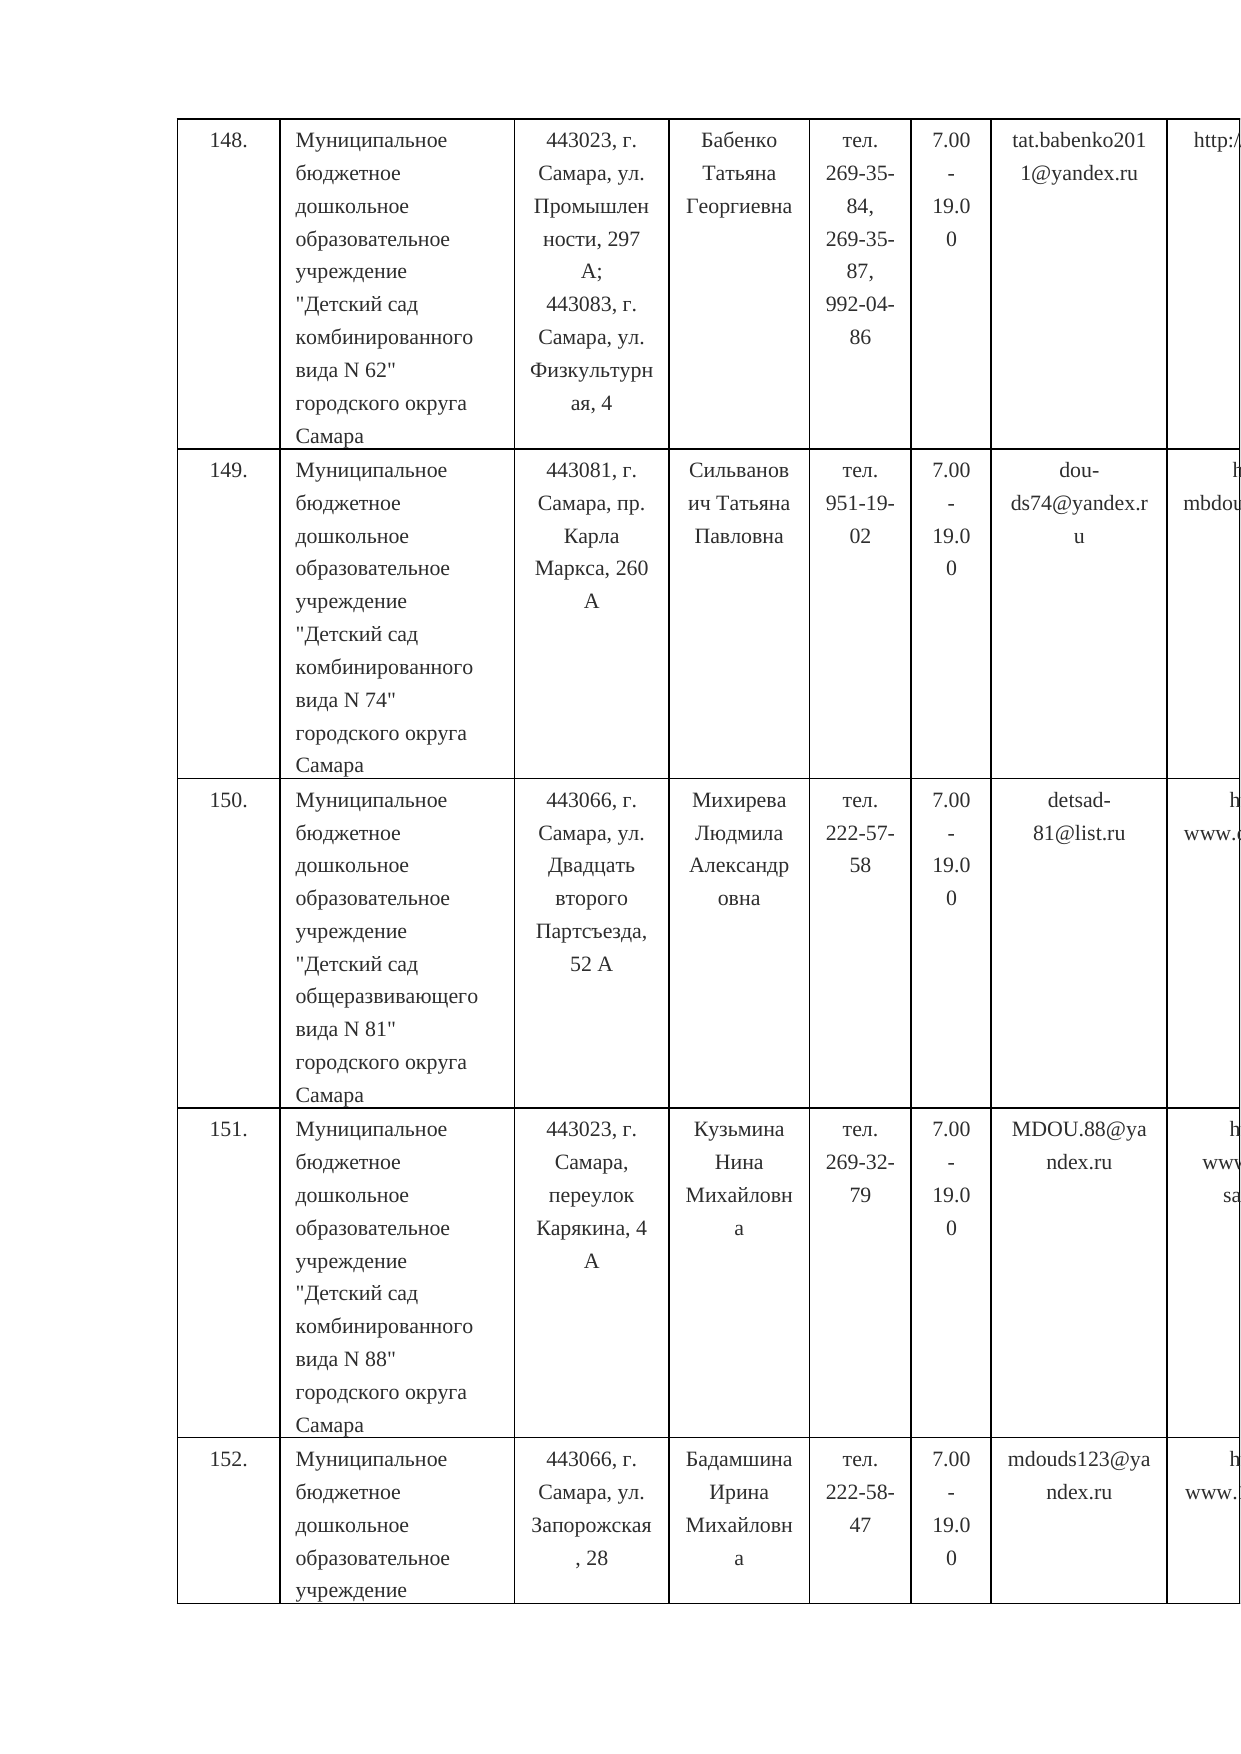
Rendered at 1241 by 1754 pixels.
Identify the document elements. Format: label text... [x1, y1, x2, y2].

table_cell 7.00 - 19.00 [912, 1109, 990, 1437]
table_cell MDOU.88@yandex.ru [992, 1109, 1166, 1437]
table_cell http//mbdou74samara.ru [1168, 450, 1239, 777]
table_cell 443023, г. Самара, переулок Карякина, 4 А [515, 1109, 668, 1437]
table_cell Кузьмина Нина Михайловна [670, 1109, 809, 1437]
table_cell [1168, 1438, 1239, 1602]
table_cell 7.00 - 19.00 [912, 1438, 990, 1602]
table_cell 148. [178, 120, 279, 448]
table_cell Бабенко Татьяна Георгиевна [670, 120, 809, 448]
table_cell тел. 269-32-79 [810, 1109, 910, 1437]
table_cell Муниципальное бюджетное дошкольное образовательное учреждение "Детский сад комбинированного вида N 62" городского округа Самара [281, 120, 514, 448]
table_cell тел. 222-58-47 [810, 1438, 910, 1602]
table_cell Муниципальное бюджетное дошкольное образовательное учреждение "Детский сад комбинированного вида N 88" городского округа Самара [281, 1109, 514, 1437]
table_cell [670, 1438, 809, 1602]
table_cell 443066, г. Самара, ул. Двадцать второго Партсъезда, 52 А [515, 779, 668, 1107]
table_cell 152. [178, 1438, 279, 1602]
table_cell detsad-81@list.ru [992, 779, 1166, 1107]
table_cell 443023, г. Самара, ул. Промышленности, 297 А; 443083, г. Самара, ул. Физкультурная, 4 [515, 120, 668, 448]
table_cell Сильванович Татьяна Павловна [670, 450, 809, 777]
table_cell http://62ds.ru/ [1168, 120, 1239, 448]
table_cell тел. 222-57-58 [810, 779, 910, 1107]
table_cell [515, 1438, 668, 1602]
table_cell 443081, г. Самара, пр. Карла Маркса, 260 А [515, 450, 668, 777]
table_cell 150. [178, 779, 279, 1107]
table_cell 151. [178, 1109, 279, 1437]
table_cell тел. 951-19-02 [810, 450, 910, 777]
table_cell Муниципальное бюджетное дошкольное образовательное учреждение "Детский сад комбинированного вида N 74" городского округа Самара [281, 450, 514, 777]
table_cell 7.00 - 19.00 [912, 120, 990, 448]
table_cell dou-ds74@yandex.ru [992, 450, 1166, 777]
table_cell тел. 269-35-84, 269-35-87, 992-04-86 [810, 120, 910, 448]
table_cell http://www.detsad81.ru/ [1168, 779, 1239, 1107]
table_cell 7.00 - 19.00 [912, 779, 990, 1107]
table_cell tat.babenko2011@yandex.ru [992, 120, 1166, 448]
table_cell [281, 1438, 514, 1602]
table_cell Михирева Людмила Александровна [670, 779, 809, 1107]
table_cell 7.00 - 19.00 [912, 450, 990, 777]
table_cell http://www.88.ds-sam.ru/ [1168, 1109, 1239, 1437]
table_cell 149. [178, 450, 279, 777]
table_cell mdouds123@yandex.ru [992, 1438, 1166, 1602]
table_cell Муниципальное бюджетное дошкольное образовательное учреждение "Детский сад общеразвивающего вида N 81" городского округа Самара [281, 779, 514, 1107]
